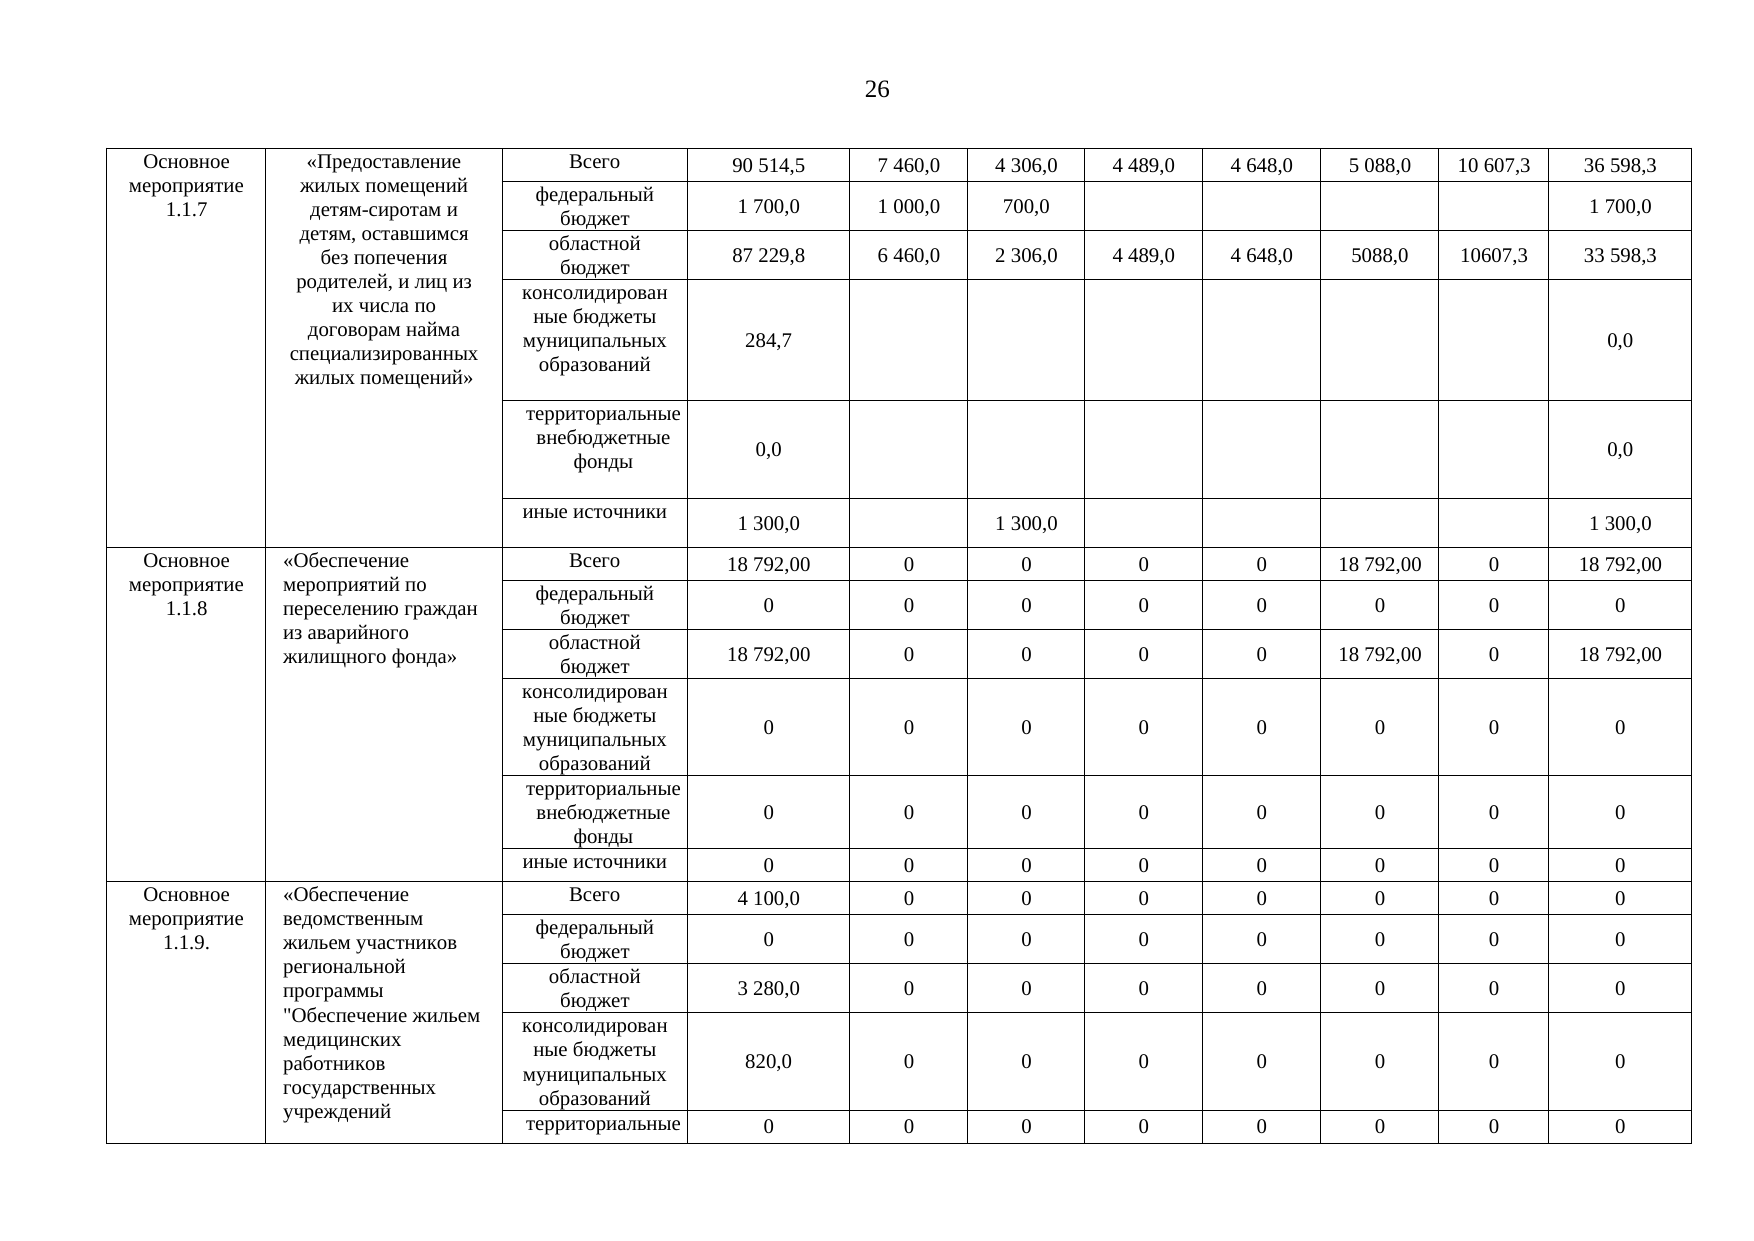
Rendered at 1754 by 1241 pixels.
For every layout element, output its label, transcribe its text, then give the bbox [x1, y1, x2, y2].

table_cell 0 [1549, 776, 1691, 848]
table_cell иные источники [503, 849, 687, 881]
table_cell 0 [850, 915, 967, 963]
table_cell 1 300,0 [688, 499, 849, 547]
table_cell [850, 280, 967, 400]
table_cell Основное мероприятие 1.1.7 [107, 149, 265, 547]
table_cell 0 [1439, 548, 1548, 579]
table_cell 700,0 [968, 182, 1084, 230]
table_cell 0 [850, 581, 967, 629]
table_cell 4 100,0 [688, 882, 849, 914]
table_cell 0 [968, 776, 1084, 848]
table_cell областной бюджет [503, 630, 687, 678]
table_cell 0,0 [1549, 280, 1691, 400]
table_cell 0 [1439, 915, 1548, 963]
table_cell 0 [1549, 679, 1691, 775]
table_cell 1 000,0 [850, 182, 967, 230]
table_cell 0 [1085, 964, 1202, 1012]
table_cell [1439, 499, 1548, 547]
table_cell областной бюджет [503, 231, 687, 279]
table_cell [1085, 280, 1202, 400]
table_cell «Обеспечение мероприятий по переселению граждан из аварийного жилищного фонда» [266, 548, 502, 881]
table_cell 1 700,0 [688, 182, 849, 230]
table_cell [503, 1111, 687, 1142]
table_cell [850, 499, 967, 547]
table_cell 0 [1439, 1111, 1548, 1142]
table_cell 87 229,8 [688, 231, 849, 279]
table_cell [968, 401, 1084, 497]
table_cell 0 [850, 630, 967, 678]
table_cell 0 [850, 964, 967, 1012]
table_cell Основное мероприятие 1.1.9. [107, 882, 265, 1142]
table_cell 0 [688, 776, 849, 848]
table_cell 0 [1203, 679, 1320, 775]
table_cell [1085, 182, 1202, 230]
table_cell 0 [1439, 630, 1548, 678]
table_cell 18 792,00 [1321, 630, 1438, 678]
table_cell [968, 280, 1084, 400]
table_cell 4 648,0 [1203, 149, 1320, 181]
table_cell 820,0 [688, 1013, 849, 1109]
table_cell 0 [968, 548, 1084, 579]
table_cell 0 [1085, 915, 1202, 963]
table_cell [1321, 499, 1438, 547]
table_cell [1321, 182, 1438, 230]
table_cell 0 [850, 1111, 967, 1142]
table_cell 0 [850, 776, 967, 848]
table_cell [1203, 182, 1320, 230]
table_cell Всего [503, 548, 687, 579]
table_cell 0 [968, 1111, 1084, 1142]
table_cell 36 598,3 [1549, 149, 1691, 181]
table_cell 0 [968, 849, 1084, 881]
table_cell [1085, 499, 1202, 547]
table_cell 0 [1549, 849, 1691, 881]
table_cell 5088,0 [1321, 231, 1438, 279]
table_cell 0 [1085, 679, 1202, 775]
table_cell «Предоставление жилых помещений детям-сиротам и детям, оставшимся без попечения родителей, и лиц из их числа по договорам найма специализированных жилых помещений» [266, 149, 502, 547]
table_cell 0 [1439, 679, 1548, 775]
table_cell 18 792,00 [1321, 548, 1438, 579]
table_cell 0 [1203, 1111, 1320, 1142]
table_cell 0 [850, 548, 967, 579]
table_cell областной бюджет [503, 964, 687, 1012]
table_cell 0 [1085, 548, 1202, 579]
table_cell 0 [968, 630, 1084, 678]
table_cell 0 [968, 882, 1084, 914]
table_cell 0 [850, 679, 967, 775]
table_cell 0 [1085, 849, 1202, 881]
table_cell 0 [1085, 776, 1202, 848]
table_cell [1321, 401, 1438, 497]
table_cell 0 [1203, 776, 1320, 848]
table_cell 0 [1321, 915, 1438, 963]
table_cell 0 [688, 581, 849, 629]
table_cell 0 [1085, 1013, 1202, 1109]
table_cell 0 [1321, 581, 1438, 629]
table_cell 0 [1439, 964, 1548, 1012]
table_cell 0 [968, 964, 1084, 1012]
table_cell [1439, 280, 1548, 400]
table_cell 0,0 [1549, 401, 1691, 497]
table_cell 0 [1439, 882, 1548, 914]
table_cell консолидированные бюджеты муниципальных образований [503, 280, 687, 400]
table_cell 0 [1549, 581, 1691, 629]
table_cell иные источники [503, 499, 687, 547]
table_cell 0 [1549, 964, 1691, 1012]
table_cell 0 [1439, 776, 1548, 848]
table_cell 90 514,5 [688, 149, 849, 181]
table_cell 0 [1085, 581, 1202, 629]
table_cell 0 [1203, 915, 1320, 963]
table_cell 0 [688, 1111, 849, 1142]
table_cell 0 [968, 581, 1084, 629]
table_cell 4 489,0 [1085, 149, 1202, 181]
table_cell консолидированные бюджеты муниципальных образований [503, 679, 687, 775]
table_cell [1439, 401, 1548, 497]
table_cell 0 [1321, 849, 1438, 881]
table_cell 10 607,3 [1439, 149, 1548, 181]
table_cell 0 [1085, 882, 1202, 914]
table_cell 0 [1321, 882, 1438, 914]
table_cell Всего [503, 149, 687, 181]
table_cell [850, 401, 967, 497]
table_cell 0 [688, 849, 849, 881]
table_cell 0 [1203, 630, 1320, 678]
table_cell 4 648,0 [1203, 231, 1320, 279]
table_cell 0 [1085, 1111, 1202, 1142]
table_cell 0 [1321, 679, 1438, 775]
table_cell территориальные внебюджетные фонды [503, 401, 687, 497]
table_cell 10607,3 [1439, 231, 1548, 279]
table_cell 0 [850, 849, 967, 881]
table_cell [1321, 280, 1438, 400]
table_cell территориальные внебюджетные фонды [503, 776, 687, 848]
table_cell 0 [1203, 581, 1320, 629]
table_cell [1203, 401, 1320, 497]
table_cell 0 [1203, 1013, 1320, 1109]
table_cell 5 088,0 [1321, 149, 1438, 181]
table_cell 0 [1321, 776, 1438, 848]
table_cell 0 [1439, 1013, 1548, 1109]
table_cell 18 792,00 [1549, 630, 1691, 678]
table_cell 0 [1203, 964, 1320, 1012]
table_cell [1439, 182, 1548, 230]
table_cell «Обеспечение ведомственным жильем участников региональной программы "Обеспечение жильем медицинских работников государственных учреждений здравоохранения Белгородской области» [266, 882, 502, 1142]
table_cell 0 [968, 1013, 1084, 1109]
table_cell [1085, 401, 1202, 497]
table_cell 0 [1085, 630, 1202, 678]
table_cell 0 [1439, 581, 1548, 629]
table_cell 0 [688, 679, 849, 775]
table_cell 3 280,0 [688, 964, 849, 1012]
table_cell 0 [1203, 882, 1320, 914]
table_cell 0 [1549, 882, 1691, 914]
table_cell 33 598,3 [1549, 231, 1691, 279]
table_cell 18 792,00 [688, 548, 849, 579]
table_cell 0 [1549, 1013, 1691, 1109]
table_cell Основное мероприятие 1.1.8 [107, 548, 265, 881]
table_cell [503, 1013, 687, 1109]
table_cell 1 700,0 [1549, 182, 1691, 230]
table_cell 0,0 [688, 401, 849, 497]
table_cell 18 792,00 [1549, 548, 1691, 579]
table_cell 1 300,0 [1549, 499, 1691, 547]
table_cell 1 300,0 [968, 499, 1084, 547]
table_cell 0 [1203, 849, 1320, 881]
table_cell 0 [1321, 1111, 1438, 1142]
table_cell 0 [1203, 548, 1320, 579]
table_cell федеральный бюджет [503, 915, 687, 963]
table_cell 0 [1439, 849, 1548, 881]
table_cell 4 489,0 [1085, 231, 1202, 279]
table_cell 0 [688, 915, 849, 963]
table_cell 0 [850, 882, 967, 914]
table_cell 0 [968, 679, 1084, 775]
table_cell 2 306,0 [968, 231, 1084, 279]
table_cell [1203, 280, 1320, 400]
table_cell 0 [850, 1013, 967, 1109]
table_cell Всего [503, 882, 687, 914]
table_cell 4 306,0 [968, 149, 1084, 181]
table_cell федеральный бюджет [503, 182, 687, 230]
table_cell 0 [1549, 1111, 1691, 1142]
table_cell [1203, 499, 1320, 547]
table_cell федеральный бюджет [503, 581, 687, 629]
table_cell 0 [1321, 964, 1438, 1012]
table_cell 6 460,0 [850, 231, 967, 279]
table_cell 18 792,00 [688, 630, 849, 678]
table_cell 284,7 [688, 280, 849, 400]
table_cell 0 [1549, 915, 1691, 963]
table_cell 0 [968, 915, 1084, 963]
table_cell 0 [1321, 1013, 1438, 1109]
table_cell 7 460,0 [850, 149, 967, 181]
